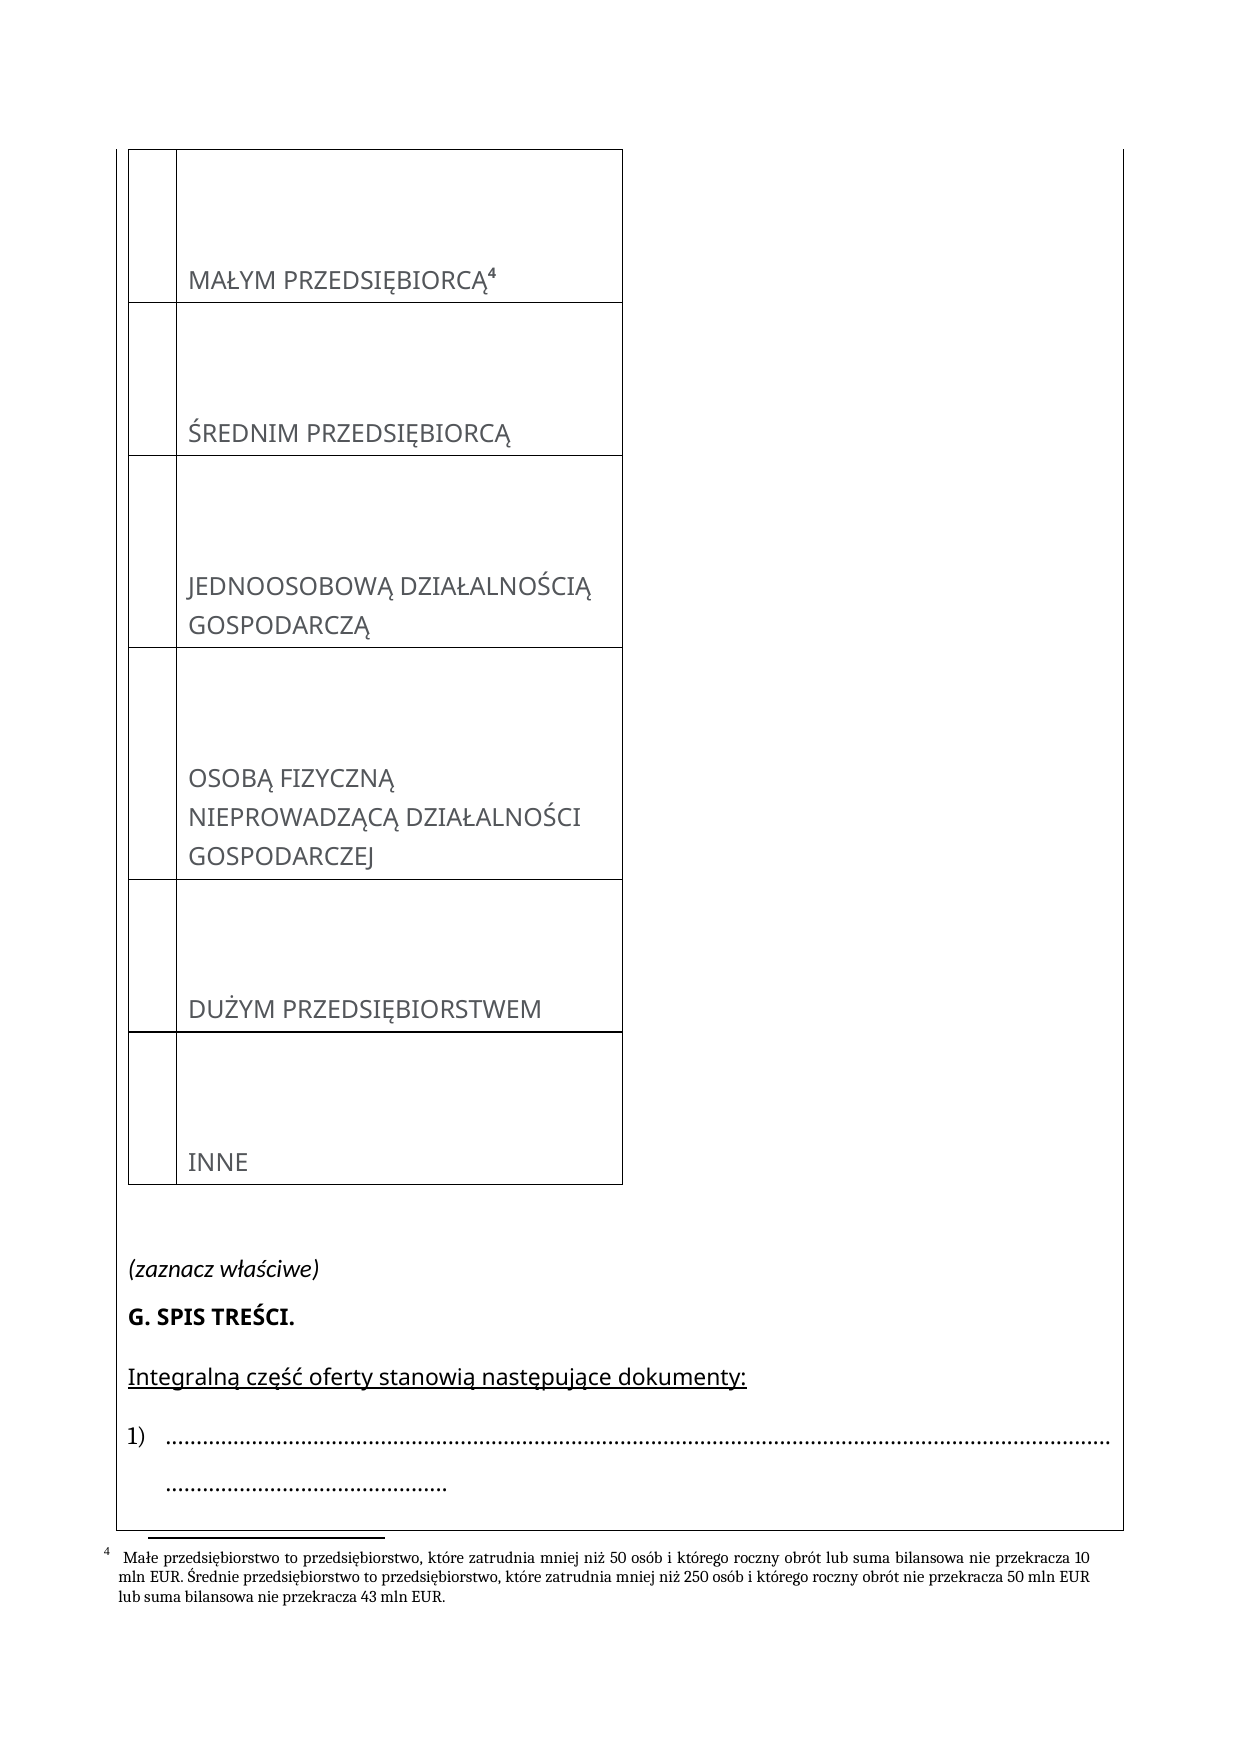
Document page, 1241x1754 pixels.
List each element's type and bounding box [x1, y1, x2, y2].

table_cell [117, 149, 1123, 1288]
table_cell [117, 1288, 1123, 1530]
